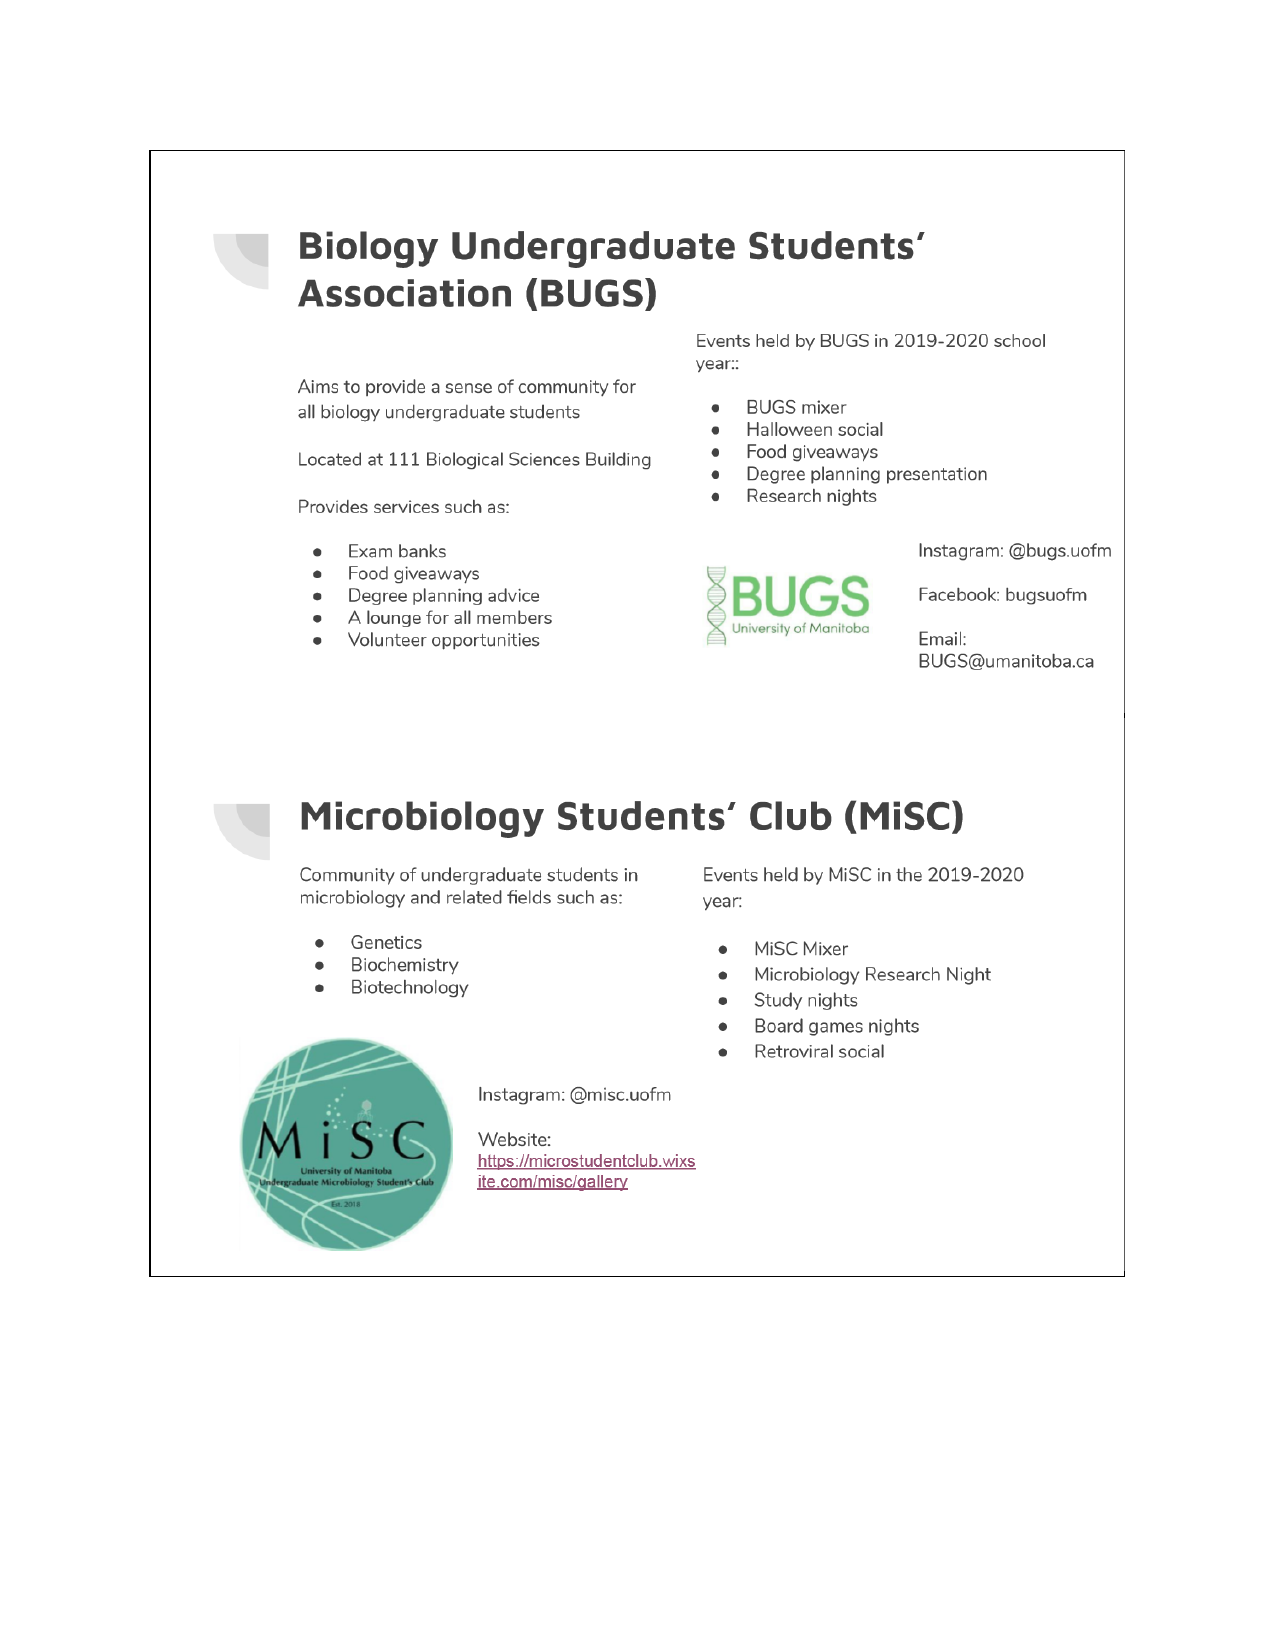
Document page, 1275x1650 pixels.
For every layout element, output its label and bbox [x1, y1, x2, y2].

picture [161, 718, 1125, 1271]
picture [161, 151, 1125, 713]
table_cell [151, 151, 1124, 1276]
